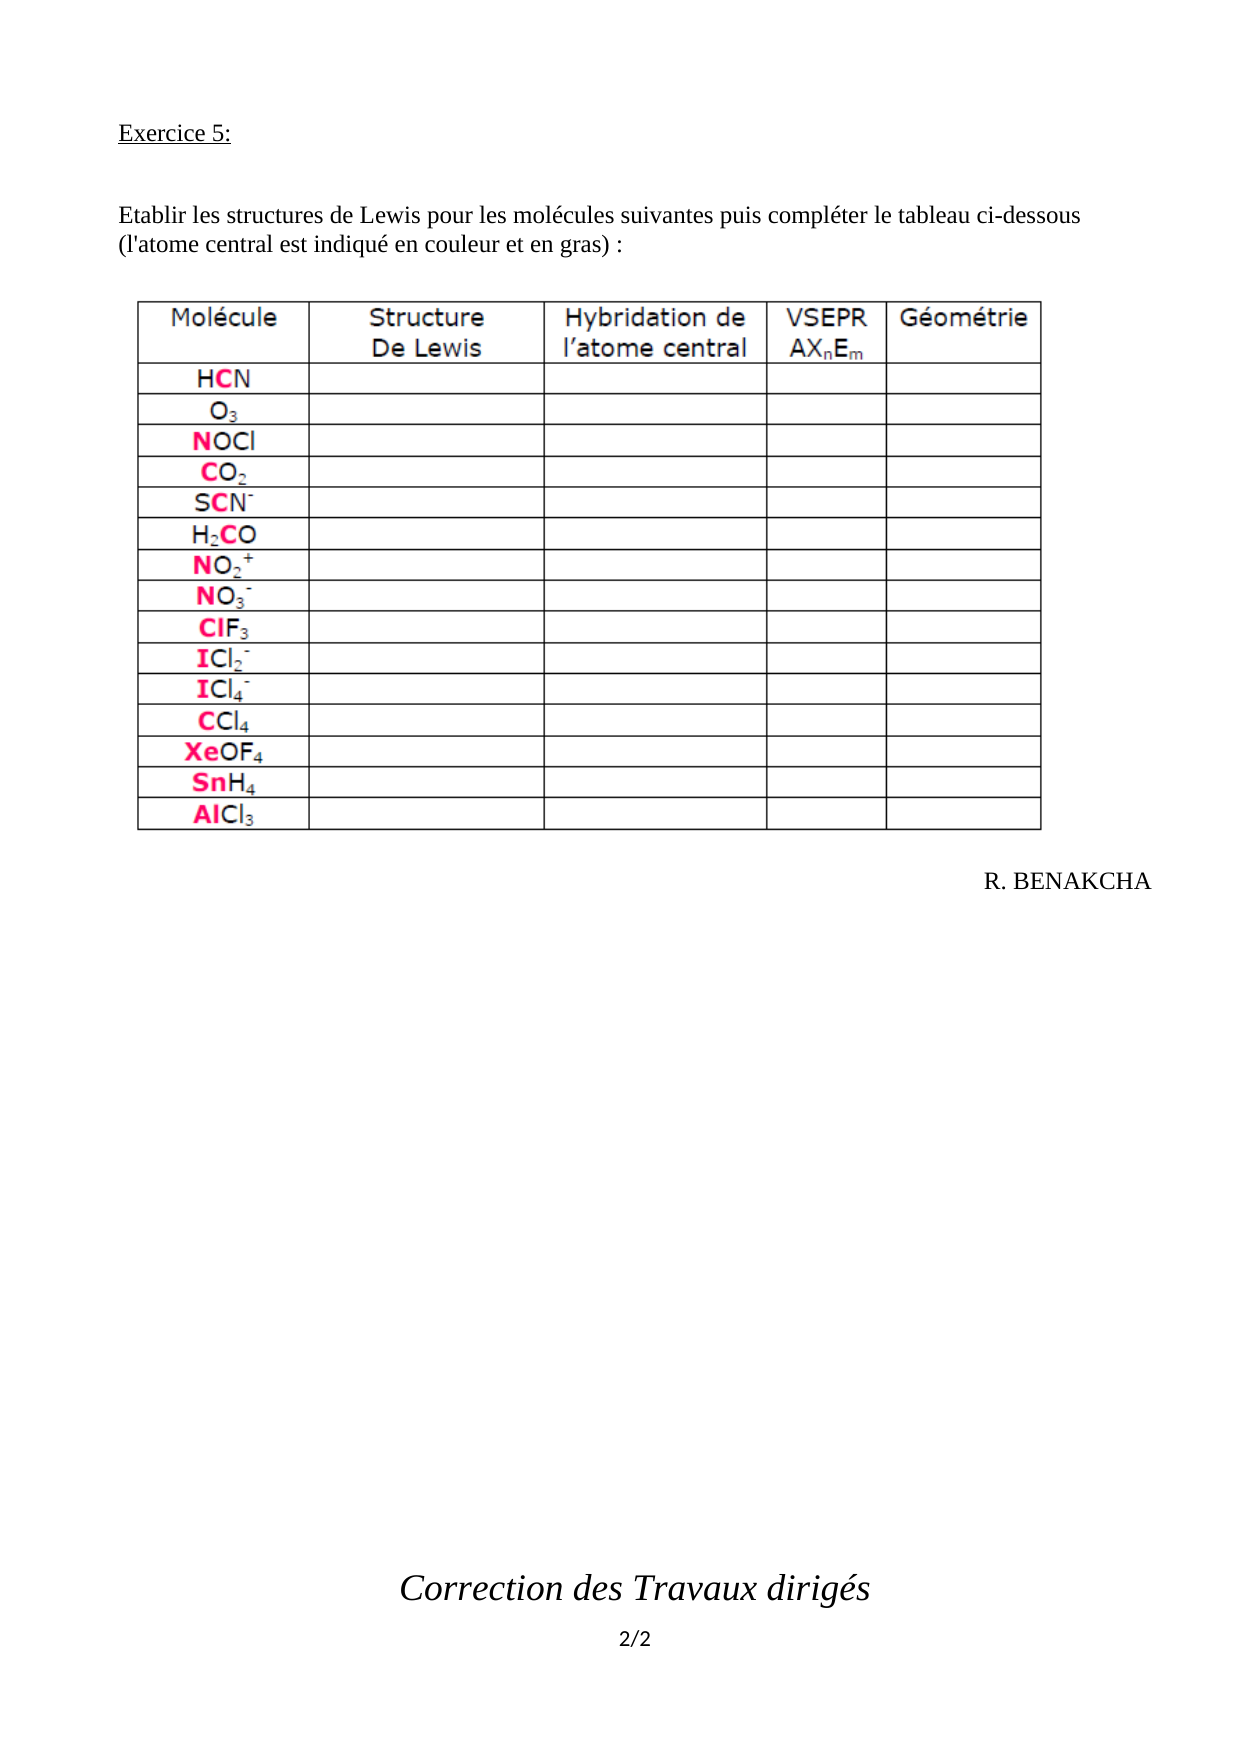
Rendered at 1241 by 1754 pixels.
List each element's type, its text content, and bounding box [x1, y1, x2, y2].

text R. BENAKCHA [118, 866, 1152, 894]
text Etablir les structures de Lewis pour les molécules suivantes puis compléter le tableau ci-dessous (l'atome central est indiqué en couleur et en gras) : [118, 200, 1152, 257]
text Exercice 5: [118, 118, 1152, 147]
picture [118, 286, 1064, 840]
text Correction des Travaux dirigés [118, 1566, 1152, 1609]
